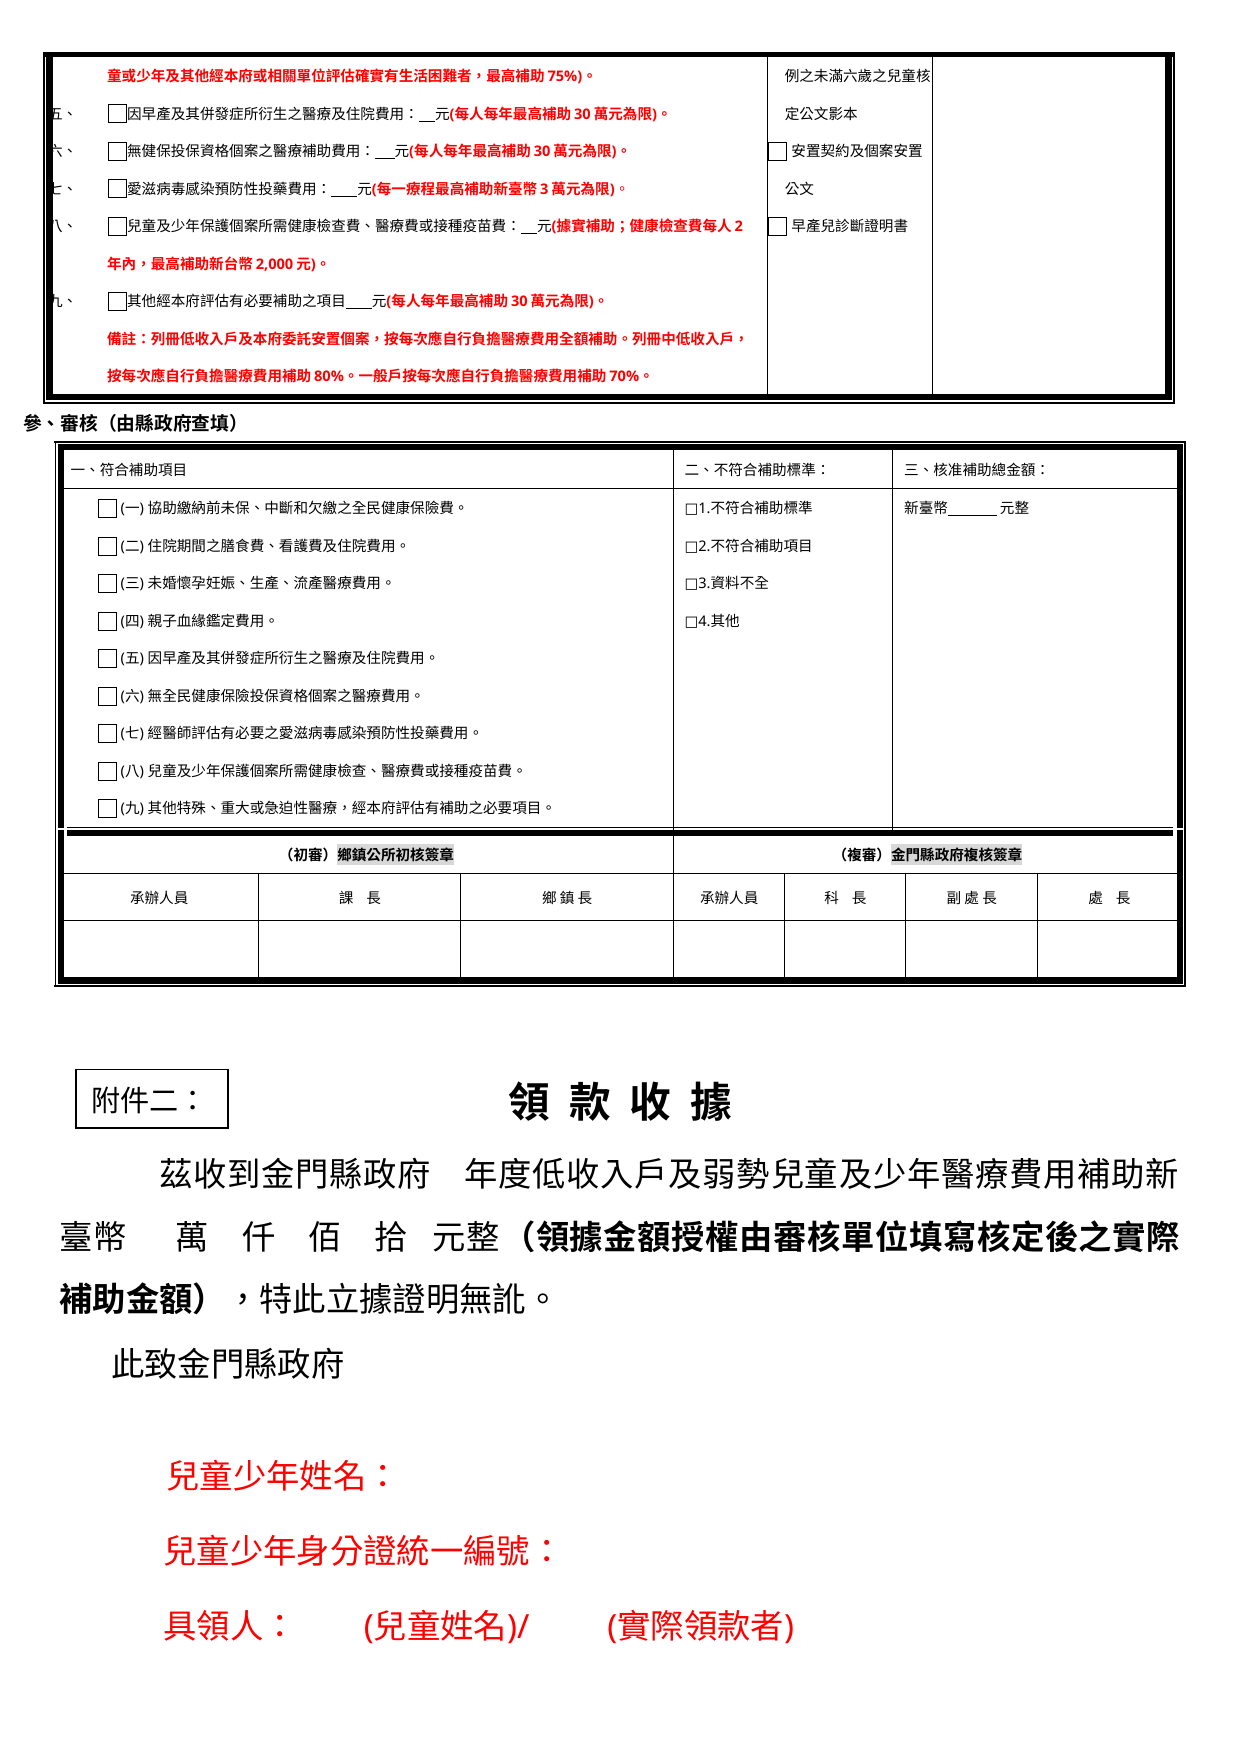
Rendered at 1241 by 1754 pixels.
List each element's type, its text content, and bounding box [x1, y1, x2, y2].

table_cell [461, 921, 673, 977]
table_cell 處 長 [1038, 874, 1177, 919]
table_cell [53, 57, 767, 394]
table_cell [674, 921, 784, 977]
table_cell 承辦人員 [64, 874, 258, 919]
text 參、審核（由縣政府查填） [0, 403, 1240, 441]
table_cell (一) 協助繳納前未保、中斷和欠繳之全民健康保險費。 (二) 住院期間之膳食費、看護費及住院費用。 (三) 未婚懷孕妊娠、生產、流產醫療費用。 (四) 親子血緣鑑定費用。 (五) 因早產及其併發症所衍生之醫療及住院費用。 (六) 無全民健康保險投保資格個案之醫療費用。 (七) 經醫師評估有必要之愛滋病毒感染預防性投藥費用。 (八) 兒童及少年保護個案所需健康檢查、醫療費或接種疫苗費。 (九) 其他特殊、重大或急迫性醫療，經本府評估有補助之必要項目。 [64, 489, 673, 826]
table_cell [64, 921, 258, 977]
table_cell 科 長 [785, 874, 905, 919]
text 此致金門縣政府 [59, 1324, 1181, 1399]
table_cell 副 處 長 [906, 874, 1037, 919]
table_cell [785, 921, 905, 977]
table_cell [259, 921, 460, 977]
table_cell 新臺幣 元整 [893, 489, 1177, 826]
text 兒童少年姓名： [59, 1437, 1181, 1512]
table_cell （複審）金門縣政府複核簽章 [674, 826, 1181, 873]
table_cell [768, 57, 932, 394]
text 茲收到金門縣政府 年度低收入戶及弱勢兒童及少年醫療費用補助新臺幣 萬 仟 佰 拾 元整（領據金額授權由審核單位填寫核定後之實際補助金額），特此立據證明無訛。 [59, 1137, 1181, 1324]
table_cell □1.不符合補助標準 □2.不符合補助項目 □3.資料不全 □4.其他 [674, 489, 892, 826]
text 兒童少年身分證統一編號： [59, 1512, 1181, 1587]
table_header 一、符合補助項目 [64, 450, 673, 488]
table_cell 鄉 鎮 長 [461, 874, 673, 919]
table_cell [933, 57, 1165, 394]
table_cell [1038, 921, 1177, 977]
text 領 款 收 據 [71, 1062, 1169, 1137]
table_header 二、不符合補助標準： [674, 450, 892, 488]
table_cell [906, 921, 1037, 977]
table_header 三、核准補助總金額： [893, 450, 1177, 488]
table_cell （初審）鄉鎮公所初核簽章 [59, 826, 673, 873]
text 具領人： (兒童姓名)/ (實際領款者) [59, 1587, 1181, 1662]
table_cell 承辦人員 [674, 874, 784, 919]
table_cell 課 長 [259, 874, 460, 919]
